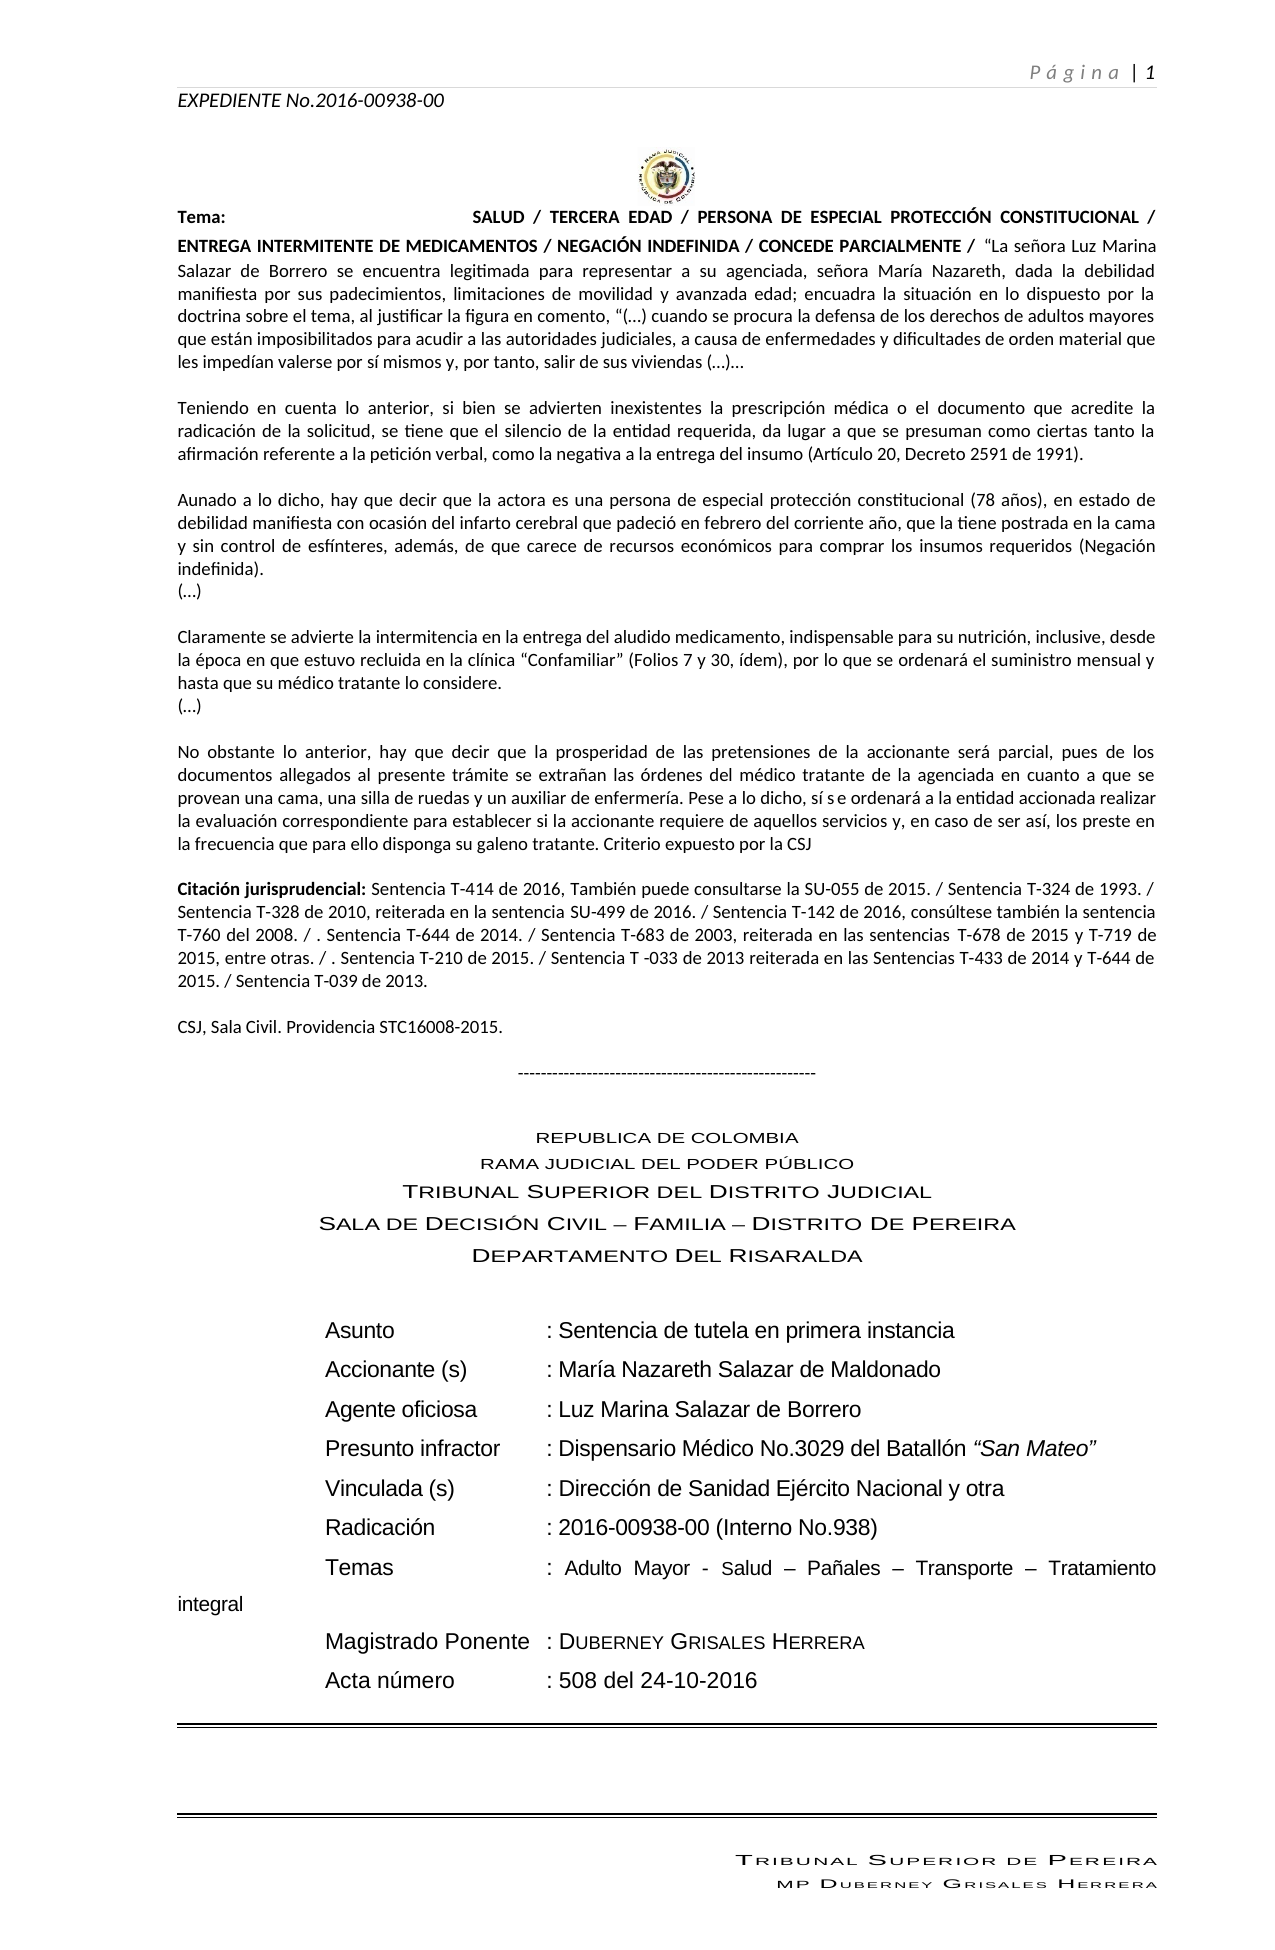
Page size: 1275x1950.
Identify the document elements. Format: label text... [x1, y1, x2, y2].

text Teniendo en cuenta lo anterior, si bien se advierten inexistentes la prescripción médica o el documento que acredite la radicación de la solicitud, se tiene que el silencio de la entidad requerida, da lugar a que se presuman como ciertas tanto la afirmación referente a la petición verbal, como la negativa a la entrega del insumo (Artículo 20, Decreto 2591 de 1991). [177, 396, 1157, 465]
text TRIBUNAL SUPERIOR DEL DISTRITO JUDICIAL [177, 1180, 1157, 1202]
text Accionante (s) : María Nazareth Salazar de Maldonado [325, 1356, 1157, 1383]
text SALA DE DECISIÓN CIVIL – FAMILIA – DISTRITO DE PEREIRA [177, 1213, 1157, 1234]
text Radicación : 2016-00938-00 (Interno No.938) [251, 1514, 1157, 1541]
text REPUBLICA DE COLOMBIA [177, 1130, 1157, 1147]
text ---------------------------------------------------- [177, 1061, 1157, 1084]
text Aunado a lo dicho, hay que decir que la actora es una persona de especial protección constitucional (78 años), en estado de debilidad manifiesta con ocasión del infarto cerebral que padeció en febrero del corriente año, que la tiene postrada en la cama y sin control de esfínteres, además, de que carece de recursos económicos para comprar los insumos requeridos (Negación indefinida). [177, 488, 1157, 580]
text Presunto infractor : Dispensario Médico No.3029 del Batallón “San Mateo” [325, 1435, 1157, 1462]
text Temas : Adulto Mayor - Salud – Pañales – Transporte – Tratamiento integral [177, 1554, 1157, 1616]
text Asunto : Sentencia de tutela en primera instancia [177, 1317, 1157, 1343]
text (…) [177, 694, 1157, 717]
text Acta número : 508 del 24-10-2016 [251, 1667, 1157, 1694]
text Agente oficiosa : Luz Marina Salazar de Borrero [325, 1396, 1157, 1422]
text Magistrado Ponente : Duberney Grisales Herrera [251, 1628, 1157, 1654]
picture [637, 147, 696, 206]
text Vinculada (s) : Dirección de Sanidad Ejército Nacional y otra [251, 1475, 1157, 1501]
text (…) [177, 580, 1157, 603]
text No obstante lo anterior, hay que decir que la prosperidad de las pretensiones de la accionante será parcial, pues de los documentos allegados al presente trámite se extrañan las órdenes del médico tratante de la agenciada en cuanto a que se provean una cama, una silla de ruedas y un auxiliar de enfermería. Pese a lo dicho, sí se ordenará a la entidad accionada realizar la evaluación correspondiente para establecer si la accionante requiere de aquellos servicios y, en caso de ser así, los preste en la frecuencia que para ello disponga su galeno tratante. Criterio expuesto por la CSJ [177, 740, 1157, 855]
text RAMA JUDICIAL DEL PODER PÚBLICO [177, 1155, 1157, 1172]
text Claramente se advierte la intermitencia en la entrega del aludido medicamento, indispensable para su nutrición, inclusive, desde la época en que estuvo recluida en la clínica “Confamiliar” (Folios 7 y 30, ídem), por lo que se ordenará el suministro mensual y hasta que su médico tratante lo considere. [177, 626, 1157, 694]
text Tema: SALUD / TERCERA EDAD / PERSONA DE ESPECIAL PROTECCIÓN CONSTITUCIONAL / ENTREGA INTERMITENTE DE MEDICAMENTOS / NEGACIÓN INDEFINIDA / CONCEDE PARCIALMENTE / “La señora Luz Marina Salazar de Borrero se encuentra legitimada para representar a su agenciada, señora María Nazareth, dada la debilidad manifiesta por sus padecimientos, limitaciones de movilidad y avanzada edad; encuadra la situación en lo dispuesto por la doctrina sobre el tema, al justificar la figura en comento, “(…) cuando se procura la defensa de los derechos de adultos mayores que están imposibilitados para acudir a las autoridades judiciales, a causa de enfermedades y dificultades de orden material que les impedían valerse por sí mismos y, por tanto, salir de sus viviendas (…)… [177, 148, 1157, 373]
text DEPARTAMENTO DEL RISARALDA [177, 1245, 1157, 1267]
text Citación jurisprudencial: Sentencia T-414 de 2016, También puede consultarse la SU-055 de 2015. / Sentencia T-324 de 1993. / Sentencia T-328 de 2010, reiterada en la sentencia SU-499 de 2016. / Sentencia T-142 de 2016, consúltese también la sentencia T-760 del 2008. / . Sentencia T-644 de 2014. / Sentencia T-683 de 2003, reiterada en las sentencias T-678 de 2015 y T-719 de 2015, entre otras. / . Sentencia T-210 de 2015. / Sentencia T -033 de 2013 reiterada en las Sentencias T-433 de 2014 y T-644 de 2015. / Sentencia T-039 de 2013. [177, 878, 1157, 992]
text CSJ, Sala Civil. Providencia STC16008-2015. [177, 1015, 1157, 1038]
